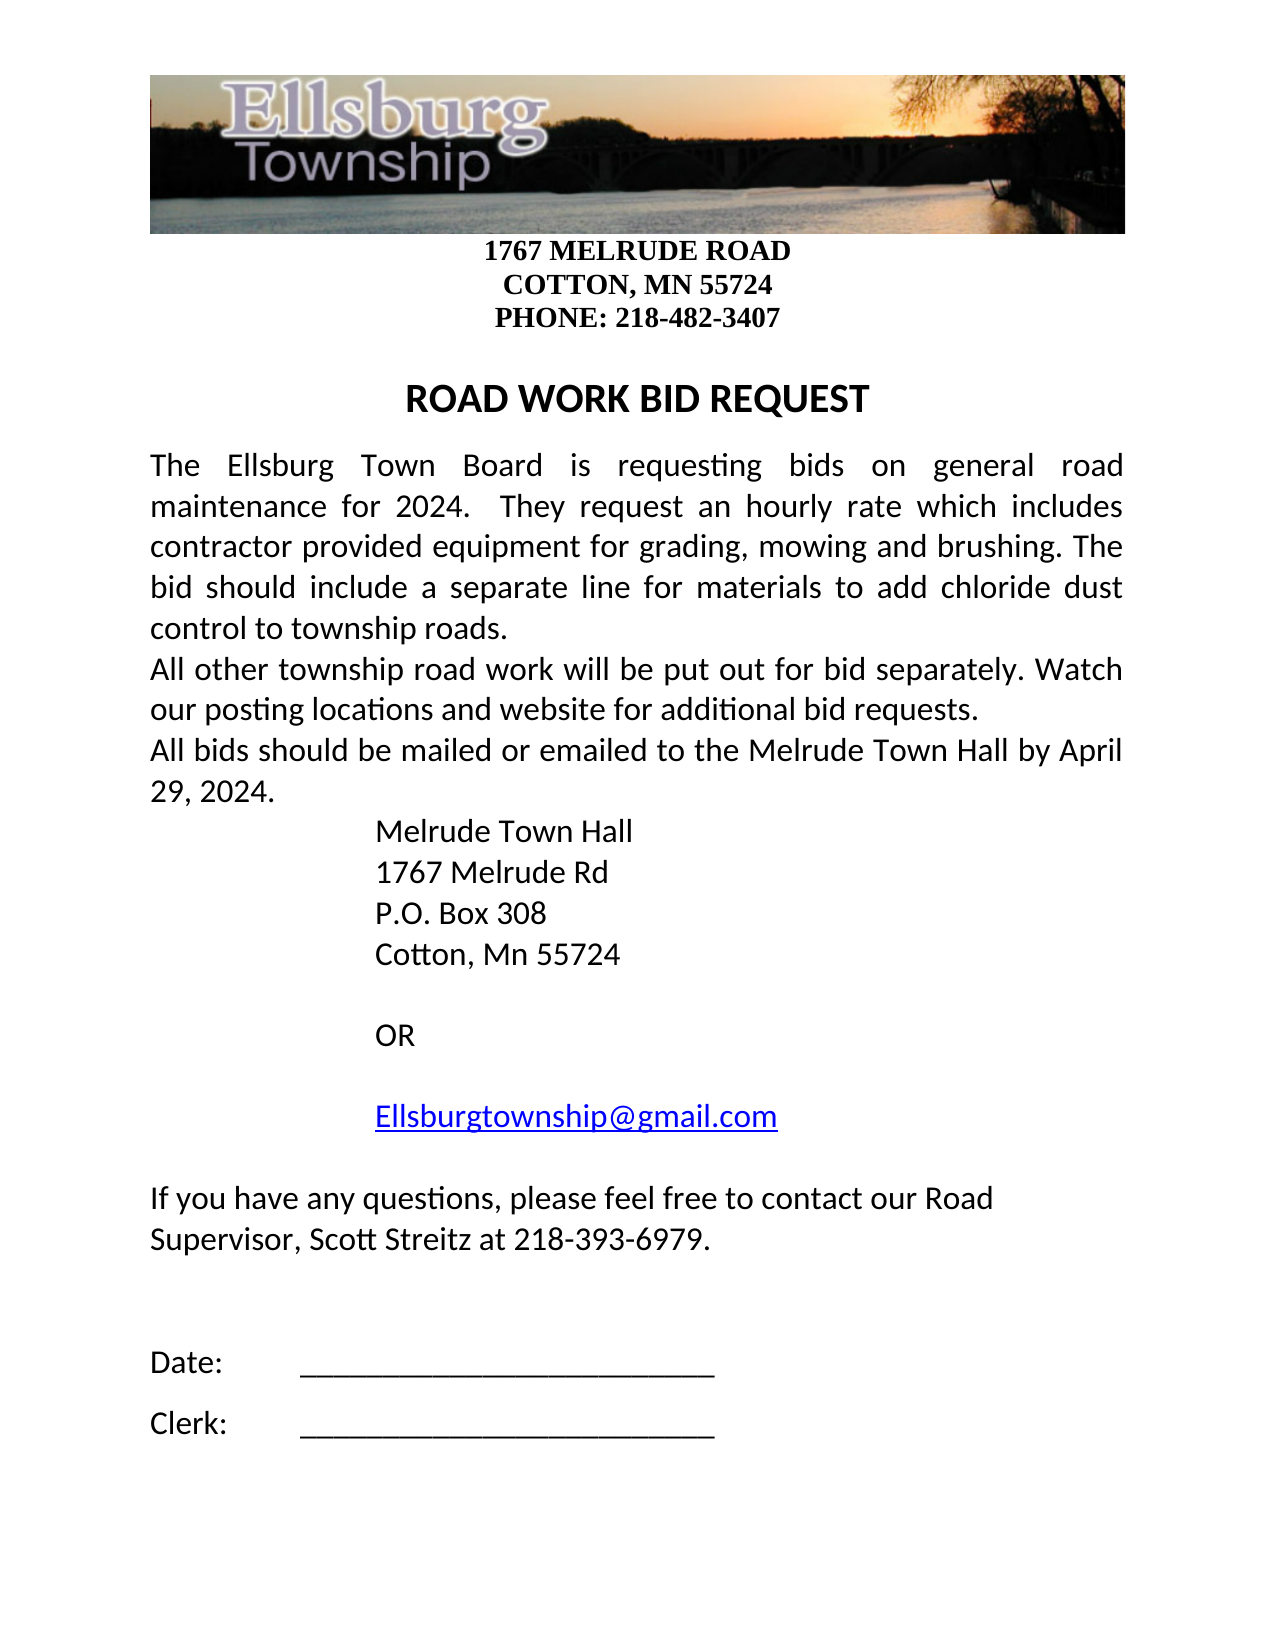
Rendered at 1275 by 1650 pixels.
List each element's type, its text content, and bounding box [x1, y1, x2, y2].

text Date: _________________________ [150, 1341, 1125, 1382]
text All other township road work will be put out for bid separately. Watch our posting locations and website for additional bid requests. [150, 647, 1125, 729]
text P.O. Box 308 [300, 892, 1125, 933]
text ROAD WORK BID REQUEST [150, 372, 1125, 423]
text Melrude Town Hall [300, 810, 1125, 851]
text Cotton, Mn 55724 [300, 933, 1125, 973]
text All bids should be mailed or emailed to the Melrude Town Hall by April 29, 2024. [150, 729, 1125, 810]
picture [150, 75, 1125, 234]
text PHONE: 218-482-3407 [150, 300, 1125, 334]
text OR [300, 1014, 1125, 1055]
text Clerk: _________________________ [150, 1402, 1125, 1443]
text Ellsburgtownship@gmail.com [300, 1096, 1125, 1136]
text 1767 MELRUDE ROAD [150, 234, 1125, 267]
text 1767 Melrude Rd [300, 851, 1125, 892]
text COTTON, MN 55724 [150, 267, 1125, 300]
text The Ellsburg Town Board is requesting bids on general road maintenance for 2024. They request an hourly rate which includes contractor provided equipment for grading, mowing and brushing. The bid should include a separate line for materials to add chloride dust control to township roads. [150, 444, 1125, 647]
text If you have any questions, please feel free to contact our Road Supervisor, Scott Streitz at 218-393-6979. [150, 1177, 1125, 1258]
